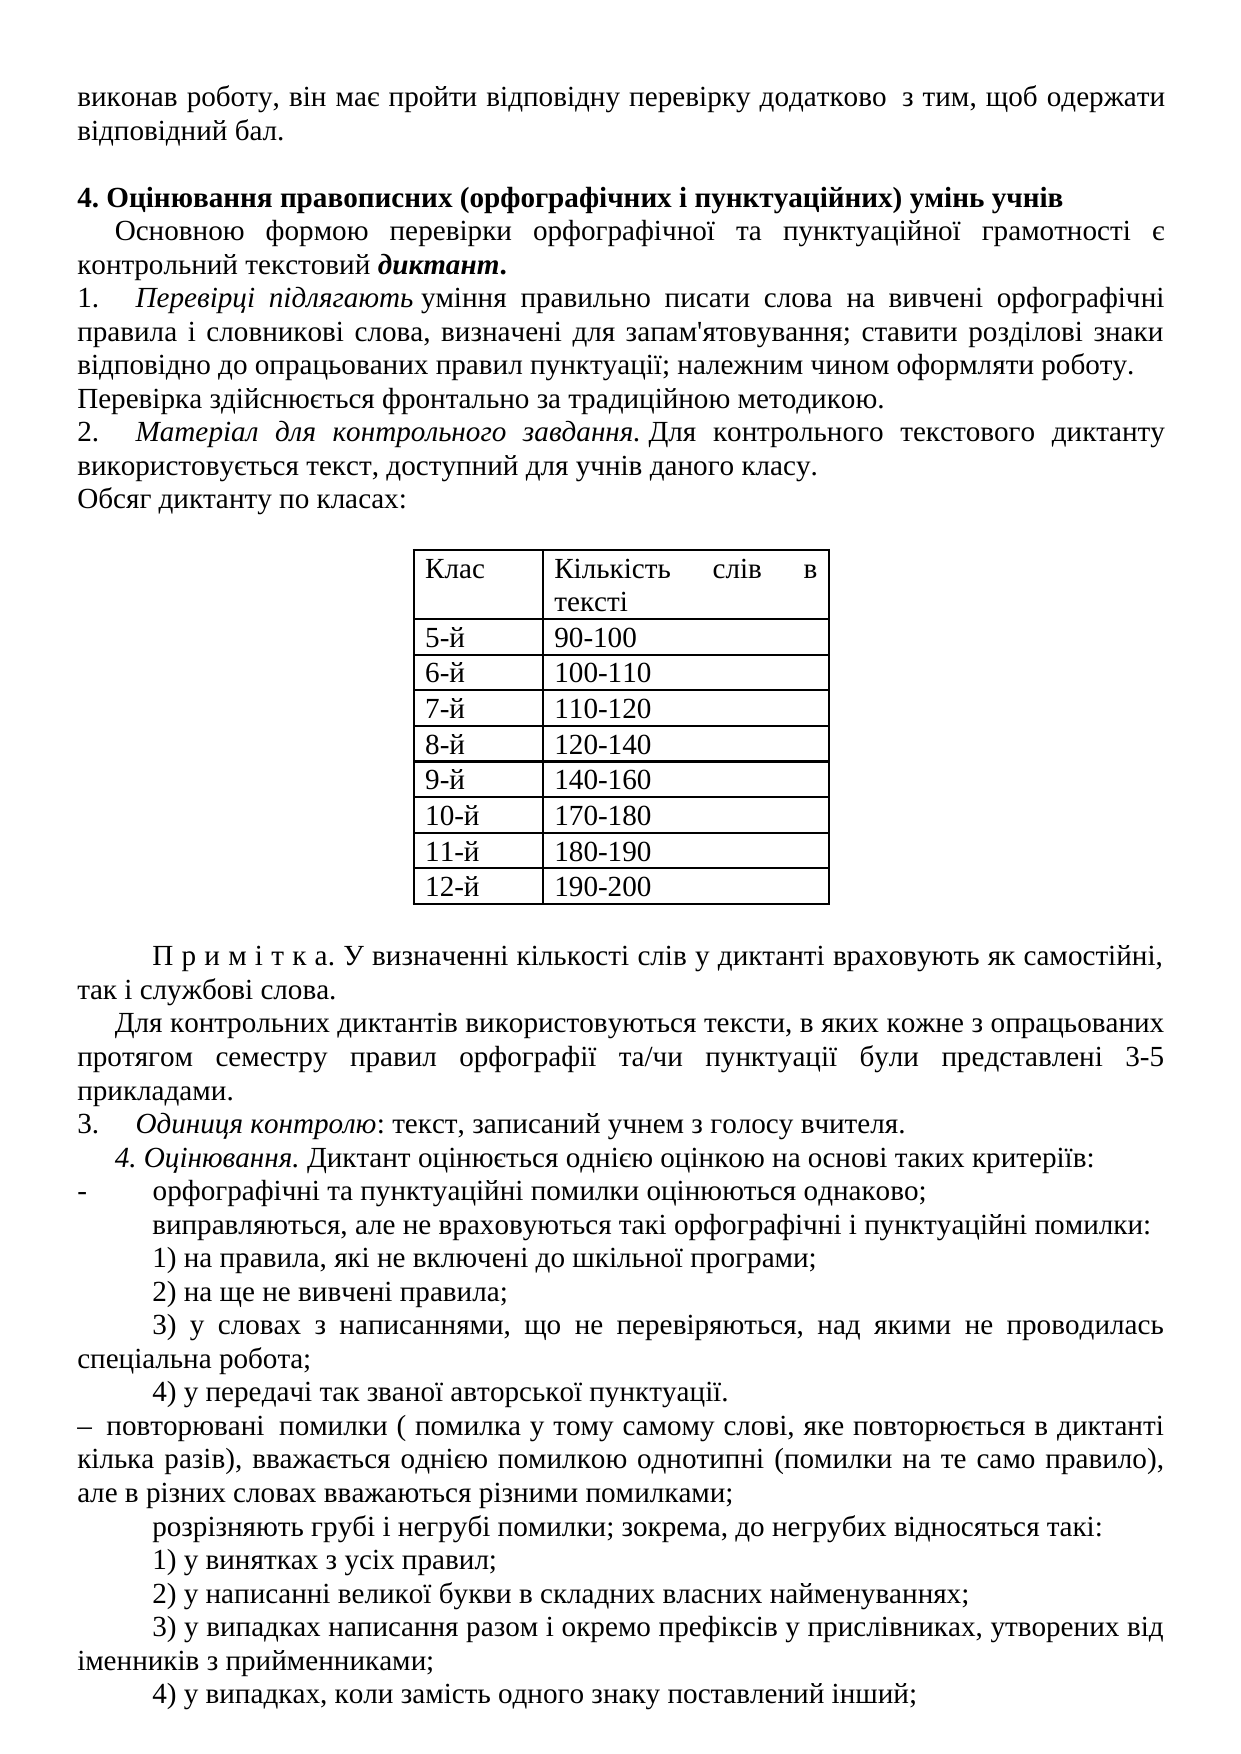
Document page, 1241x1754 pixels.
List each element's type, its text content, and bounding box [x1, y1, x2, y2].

text 4) у передачі так званої авторської пунктуації. [77, 1374, 1165, 1408]
text 2) на ще не вивчені правила; [77, 1274, 1165, 1307]
text Основною формою перевірки орфографічної та пунктуаційної грамотності є контрольний текстовий диктант. [77, 213, 1165, 280]
text 4. Оцінювання. Диктант оцінюється однією оцінкою на основі таких критеріїв: [77, 1140, 1165, 1173]
table_header Клас [415, 551, 542, 618]
text 3) у випадках написання разом і окремо префіксів у прислівниках, утворених від іменників з прийменниками; [77, 1609, 1165, 1676]
text П р и м і т к а. У визначенні кількості слів у диктанті враховують як самостійні, так і службові слова. [77, 938, 1165, 1006]
text 2) у написанні великої букви в складних власних найменуваннях; [77, 1576, 1165, 1609]
text Для контрольних диктантів використовуються тексти, в яких кожне з опрацьованих протягом семестру правил орфографії та/чи пунктуації були представлені 3-5 прикладами. [77, 1006, 1165, 1106]
text Перевірка здійснюється фронтально за традиційною методикою. [77, 381, 1165, 414]
text 2. Матеріал для контрольного завдання. Для контрольного текстового диктанту використовується текст, доступний для учнів даного класу. [77, 414, 1165, 482]
text 1. Перевірці підлягають уміння правильно писати слова на вивчені орфографічні правила і словникові слова, визначені для запам'ятовування; ставити розділові знаки відповідно до опрацьованих правил пунктуації; належним чином оформляти роботу. [77, 280, 1165, 381]
text виправляються, але не враховуються такі орфографічні і пунктуаційні помилки: [77, 1207, 1165, 1240]
text розрізняють грубі і негрубі помилки; зокрема, до негрубих відносяться такі: [77, 1509, 1165, 1542]
text - орфографічні та пунктуаційні помилки оцінюються однаково; [77, 1173, 1165, 1207]
text Обсяг диктанту по класах: [77, 482, 1165, 515]
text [77, 79, 1165, 146]
text 4) у випадках, коли замість одного знаку поставлений інший; [77, 1676, 1165, 1710]
text 3) у словах з написаннями, що не перевіряються, над якими не проводилась спеціальна робота; [77, 1307, 1165, 1374]
text 1) на правила, які не включені до шкільної програми; [77, 1240, 1165, 1274]
text – повторювані помилки ( помилка у тому самому слові, яке повторюється в диктанті кілька разів), вважається однією помилкою однотипні (помилки на те само правило), але в різних словах вважаються різними помилками; [77, 1408, 1165, 1509]
text 4. Оцінювання правописних (орфографічних і пунктуаційних) умінь учнів [77, 180, 1165, 213]
text 3. Одиниця контролю: текст, записаний учнем з голосу вчителя. [77, 1106, 1165, 1140]
text 1) у винятках з усіх правил; [77, 1542, 1165, 1576]
